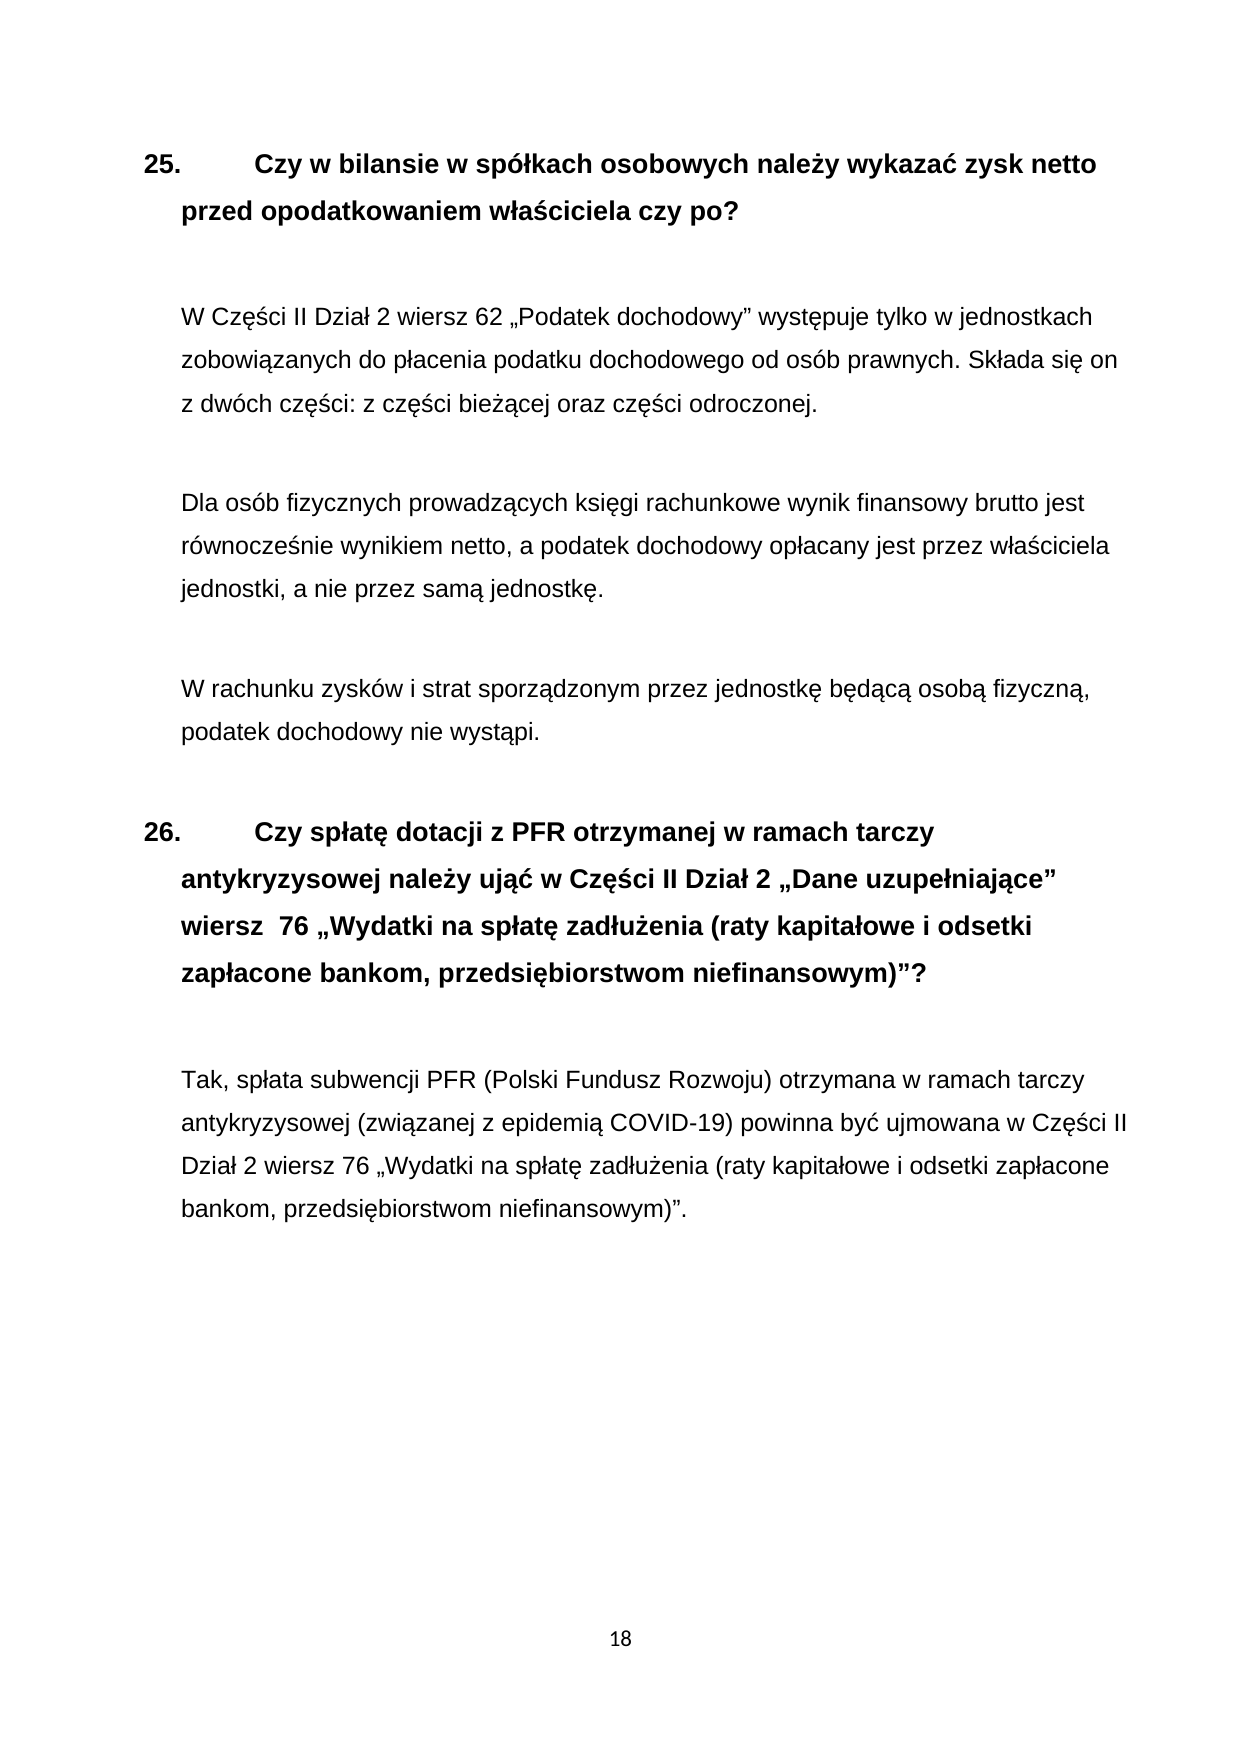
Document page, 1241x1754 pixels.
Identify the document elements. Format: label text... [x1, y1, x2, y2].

text W Części II Dział 2 wiersz 62 „Podatek dochodowy” występuje tylko w jednostkach zobowiązanych do płacenia podatku dochodowego od osób prawnych. Składa się on z dwóch części: z części bieżącej oraz części odroczonej. [181, 302, 1134, 417]
text W rachunku zysków i strat sporządzonym przez jednostkę będącą osobą fizyczną, podatek dochodowy nie wystąpi. [181, 674, 1134, 746]
text Tak, spłata subwencji PFR (Polski Fundusz Rozwoju) otrzymana w ramach tarczy antykryzysowej (związanej z epidemią COVID-19) powinna być ujmowana w Części II Dział 2 wiersz 76 „Wydatki na spłatę zadłużenia (raty kapitałowe i odsetki zapłacone bankom, przedsiębiorstwom niefinansowym)”. [181, 1064, 1134, 1223]
text Czy w bilansie w spółkach osobowych należy wykazać zysk netto przed opodatkowaniem właściciela czy po? [143, 148, 1134, 226]
text Czy spłatę dotacji z PFR otrzymanej w ramach tarczy antykryzysowej należy ująć w Części II Dział 2 „Dane uzupełniające” wiersz 76 „Wydatki na spłatę zadłużenia (raty kapitałowe i odsetki zapłacone bankom, przedsiębiorstwom niefinansowym)”? [143, 816, 1134, 988]
text Dla osób fizycznych prowadzących księgi rachunkowe wynik finansowy brutto jest równocześnie wynikiem netto, a podatek dochodowy opłacany jest przez właściciela jednostki, a nie przez samą jednostkę. [181, 488, 1134, 603]
